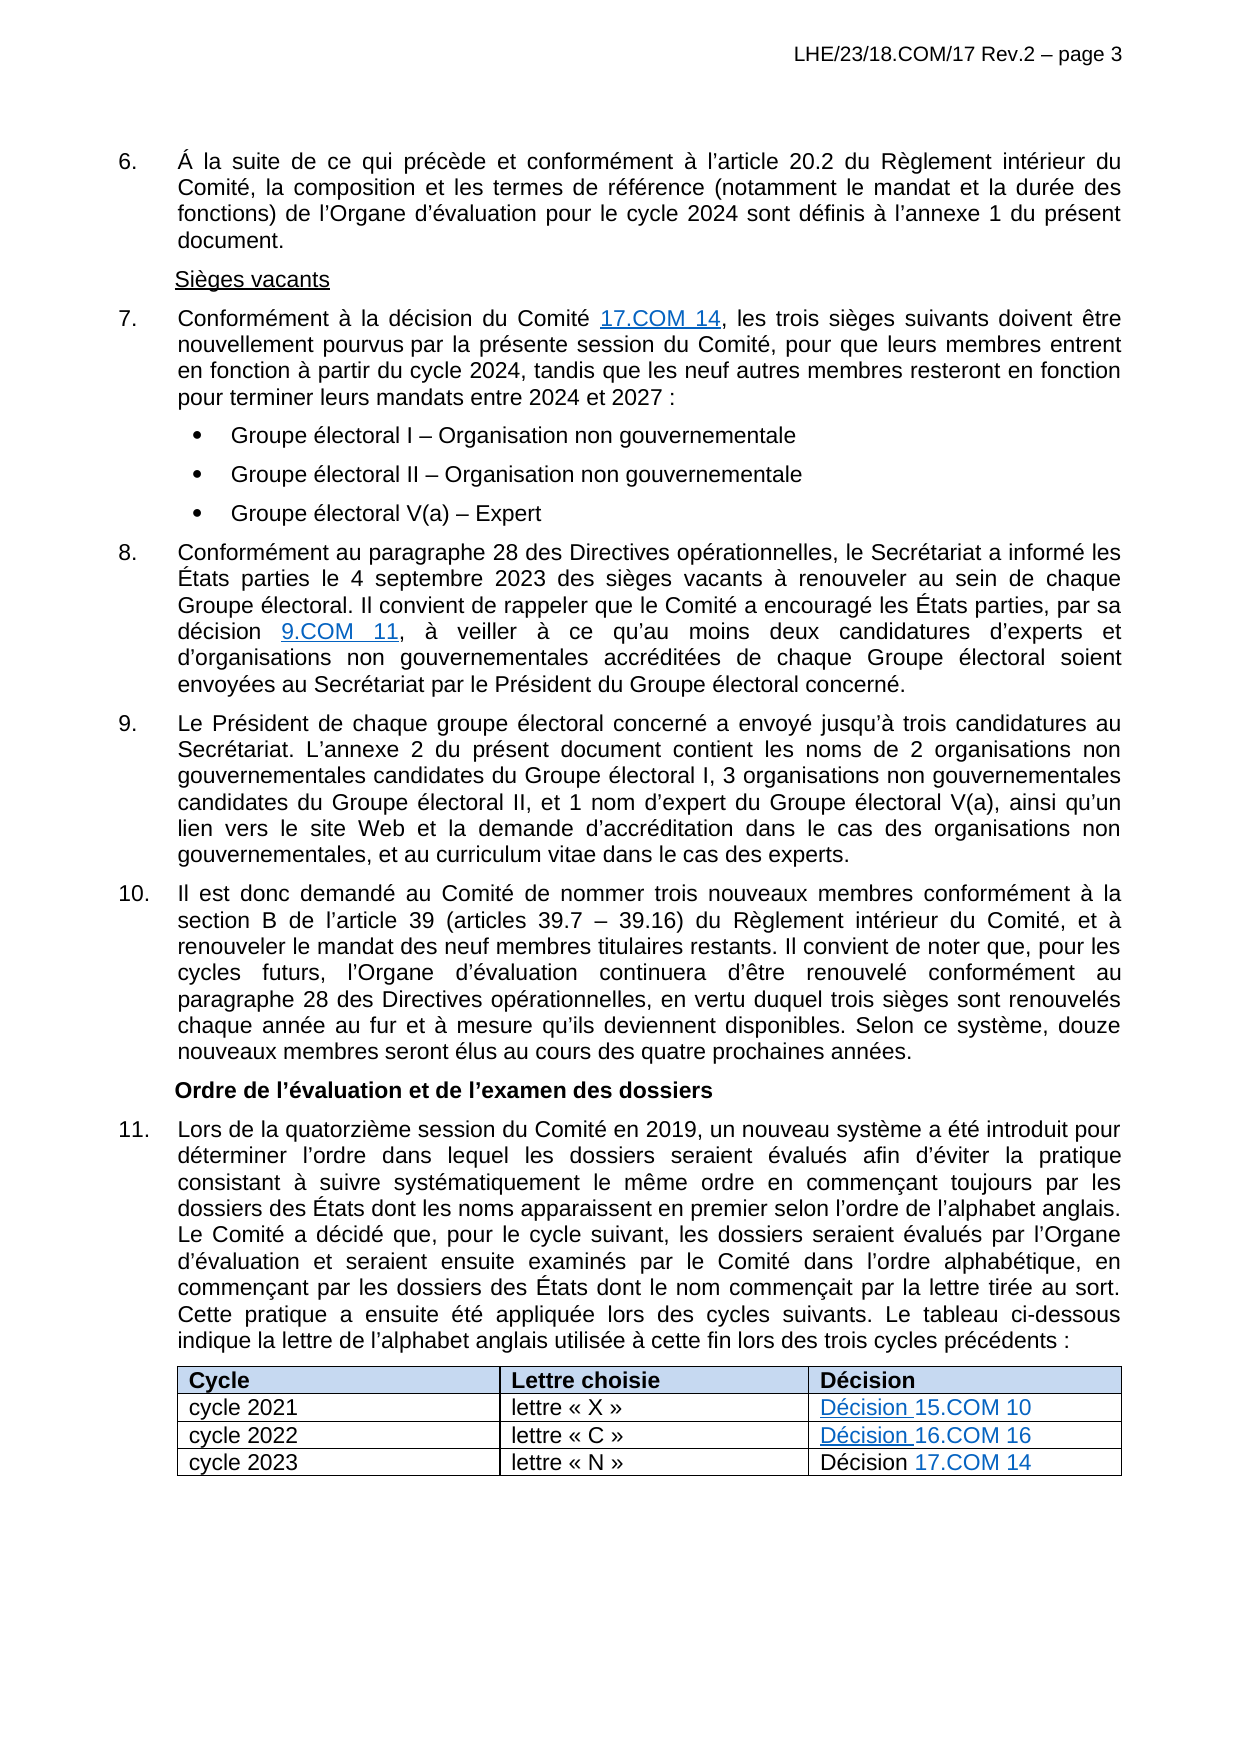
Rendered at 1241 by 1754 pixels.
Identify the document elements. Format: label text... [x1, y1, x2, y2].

list Groupe électoral II – Organisation non gouvernementale [193, 461, 1122, 488]
table_cell lettre « C » [501, 1422, 808, 1448]
table_header Cycle [178, 1367, 499, 1393]
table_cell cycle 2022 [178, 1422, 499, 1448]
list Sièges vacants [174, 266, 1122, 292]
table_cell cycle 2021 [178, 1394, 499, 1421]
text Lors de la quatorzième session du Comité en 2019, un nouveau système a été introduit pour déterminer l’ordre dans lequel les dossiers seraient évalués afin d’éviter la pratique consistant à suivre systématiquement le même ordre en commençant toujours par les dossiers des États dont les noms apparaissent en premier selon l’ordre de l’alphabet anglais. Le Comité a décidé que, pour le cycle suivant, les dossiers seraient évalués par l’Organe d’évaluation et seraient ensuite examinés par le Comité dans l’ordre alphabétique, en commençant par les dossiers des États dont le nom commençait par la lettre tirée au sort. Cette pratique a ensuite été appliquée lors des cycles suivants. Le tableau ci-dessous indique la lettre de l’alphabet anglais utilisée à cette fin lors des trois cycles précédents : [118, 1116, 1122, 1353]
text Á la suite de ce qui précède et conformément à l’article 20.2 du Règlement intérieur du Comité, la composition et les termes de référence (notamment le mandat et la durée des fonctions) de l’Organe d’évaluation pour le cycle 2024 sont définis à l’annexe 1 du présent document. [118, 148, 1122, 253]
list Groupe électoral I – Organisation non gouvernementale [193, 422, 1122, 449]
table_header Lettre choisie [501, 1367, 808, 1393]
table_cell cycle 2023 [178, 1449, 499, 1475]
table_header Décision [809, 1367, 1121, 1393]
table_cell lettre « X » [501, 1394, 808, 1421]
table_cell Décision 16.COM 16 [809, 1422, 1121, 1448]
text Conformément à la décision du Comité 17.COM 14, les trois sièges suivants doivent être nouvellement pourvus par la présente session du Comité, pour que leurs membres entrent en fonction à partir du cycle 2024, tandis que les neuf autres membres resteront en fonction pour terminer leurs mandats entre 2024 et 2027 : [118, 304, 1122, 410]
text Il est donc demandé au Comité de nommer trois nouveaux membres conformément à la section B de l’article 39 (articles 39.7 – 39.16) du Règlement intérieur du Comité, et à renouveler le mandat des neuf membres titulaires restants. Il convient de noter que, pour les cycles futurs, l’Organe d’évaluation continuera d’être renouvelé conformément au paragraphe 28 des Directives opérationnelles, en vertu duquel trois sièges sont renouvelés chaque année au fur et à mesure qu’ils deviennent disponibles. Selon ce système, douze nouveaux membres seront élus au cours des quatre prochaines années. [118, 880, 1122, 1065]
table_cell Décision 15.COM 10 [809, 1394, 1121, 1421]
text Le Président de chaque groupe électoral concerné a envoyé jusqu’à trois candidatures au Secrétariat. L’annexe 2 du présent document contient les noms de 2 organisations non gouvernementales candidates du Groupe électoral I, 3 organisations non gouvernementales candidates du Groupe électoral II, et 1 nom d’expert du Groupe électoral V(a), ainsi qu’un lien vers le site Web et la demande d’accréditation dans le cas des organisations non gouvernementales, et au curriculum vitae dans le cas des experts. [118, 709, 1122, 868]
list Groupe électoral V(a) – Expert [193, 500, 1122, 526]
text Conformément au paragraphe 28 des Directives opérationnelles, le Secrétariat a informé les États parties le 4 septembre 2023 des sièges vacants à renouveler au sein de chaque Groupe électoral. Il convient de rappeler que le Comité a encouragé les États parties, par sa décision 9.COM 11, à veiller à ce qu’au moins deux candidatures d’experts et d’organisations non gouvernementales accréditées de chaque Groupe électoral soient envoyées au Secrétariat par le Président du Groupe électoral concerné. [118, 539, 1122, 697]
table_cell lettre « N » [501, 1449, 808, 1475]
table_cell Décision 17.COM 14 [809, 1449, 1121, 1475]
list Ordre de l’évaluation et de l’examen des dossiers [174, 1077, 1122, 1103]
